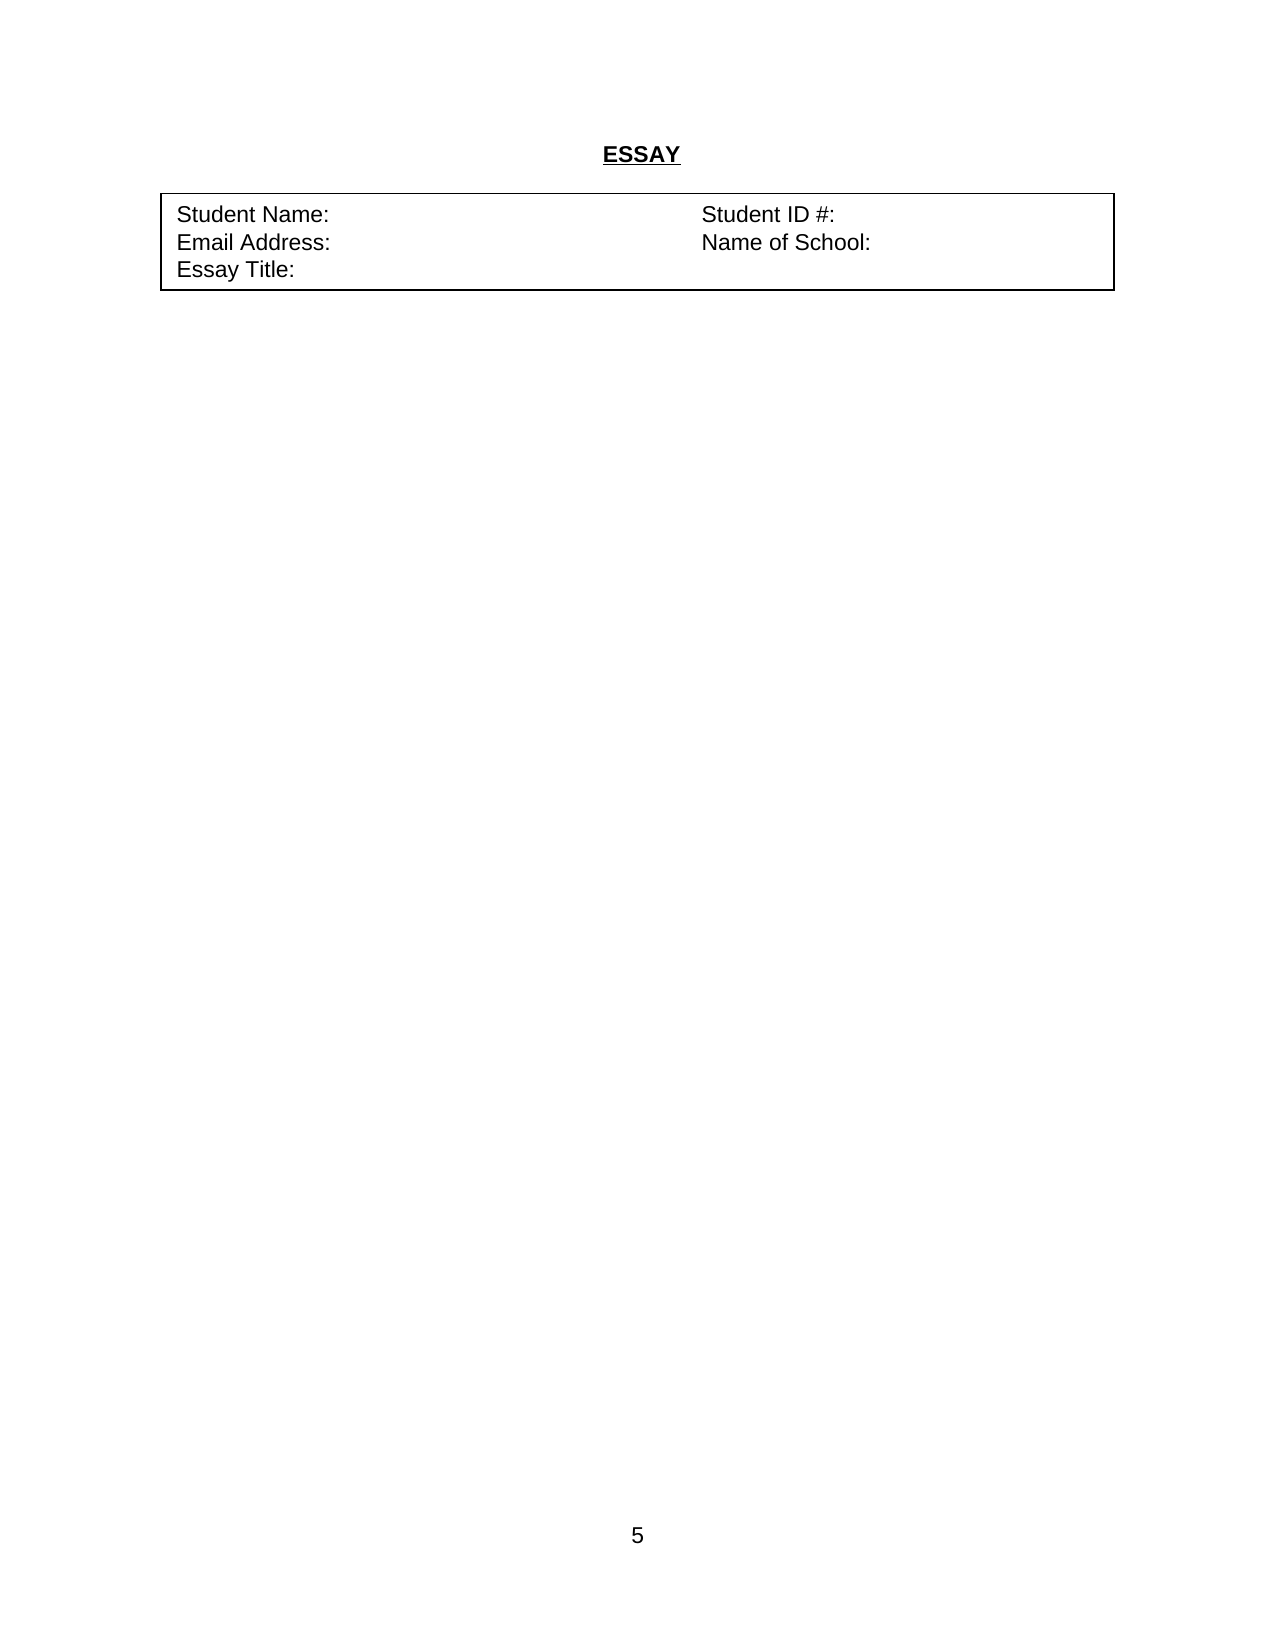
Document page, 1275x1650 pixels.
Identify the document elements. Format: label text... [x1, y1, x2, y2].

text ESSAY [187, 141, 680, 167]
